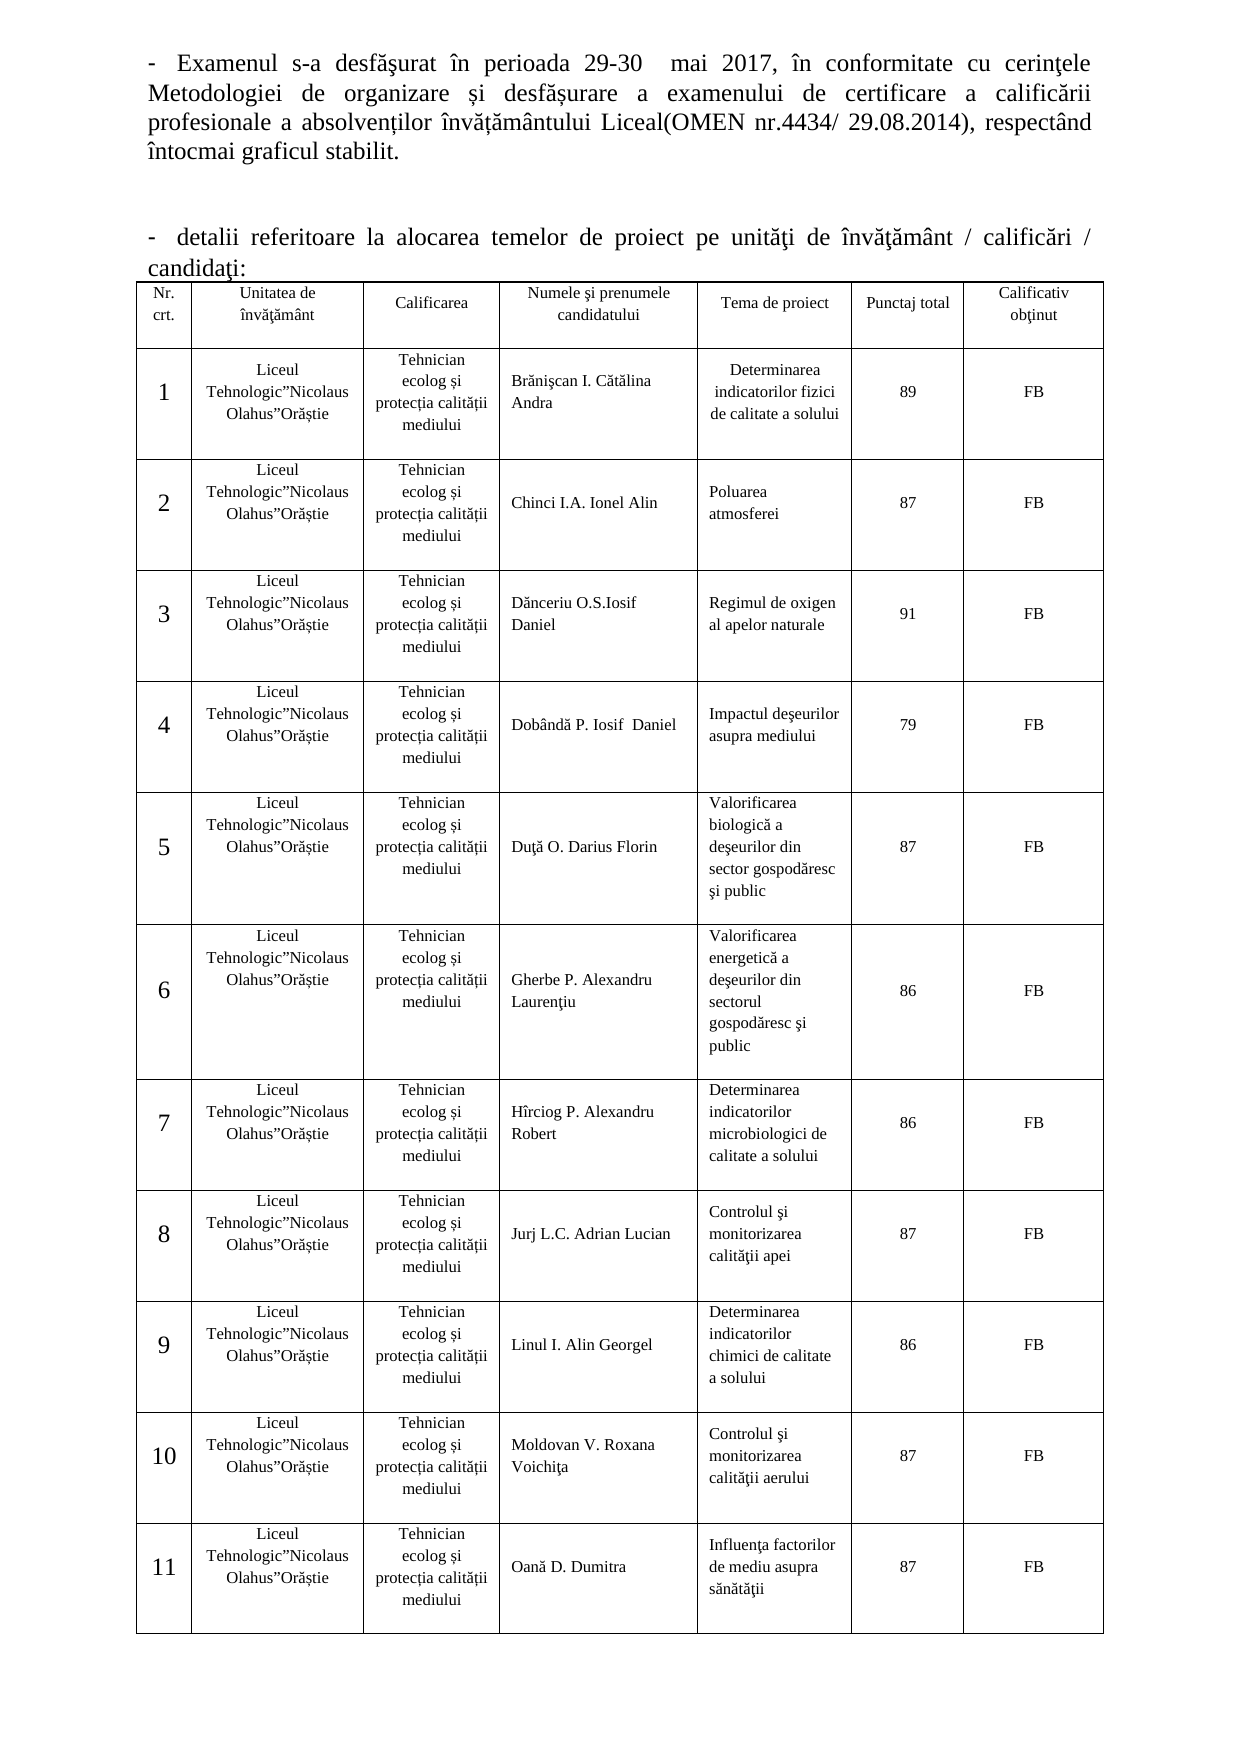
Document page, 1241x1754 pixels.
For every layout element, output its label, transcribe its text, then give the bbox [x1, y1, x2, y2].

table_cell Dobândă P. Iosif Daniel [500, 682, 697, 792]
table_cell Liceul Tehnologic”Nicolaus Olahus”Orăștie [192, 349, 363, 459]
table_cell Determinarea indicatorilor microbiologici de calitate a solului [698, 1080, 851, 1190]
table_cell Tehnician ecolog și protecția calității mediului [364, 1302, 499, 1412]
table_cell Liceul Tehnologic”Nicolaus Olahus”Orăștie [192, 1302, 363, 1412]
table_cell FB [964, 793, 1103, 924]
table_cell Tehnician ecolog și protecția calității mediului [364, 349, 499, 459]
table_cell Tehnician ecolog și protecția calității mediului [364, 1080, 499, 1190]
list Examenul s-a desfăşurat în perioada 29-30 mai 2017, în conformitate cu cerinţele Metodologiei de organizare și desfășurare a examenului de certificare a calificării profesionale a absolvenților învățământului Liceal(OMEN nr.4434/ 29.08.2014), respectând întocmai graficul stabilit. [148, 44, 1093, 165]
table_header Nr. crt. [137, 283, 191, 348]
table_cell Brănişcan I. Cătălina Andra [500, 349, 697, 459]
table_cell 87 [852, 1524, 963, 1633]
table_cell Liceul Tehnologic”Nicolaus Olahus”Orăștie [192, 571, 363, 681]
table_header Tema de proiect [698, 283, 851, 348]
table_cell FB [964, 925, 1103, 1079]
table_cell FB [964, 1191, 1103, 1301]
table_cell Tehnician ecolog și protecția calității mediului [364, 571, 499, 681]
table_cell 11 [137, 1524, 191, 1633]
table_cell Liceul Tehnologic”Nicolaus Olahus”Orăștie [192, 925, 363, 1079]
table_cell 4 [137, 682, 191, 792]
table_cell 6 [137, 925, 191, 1079]
table_cell 87 [852, 793, 963, 924]
table_cell Tehnician ecolog și protecția calității mediului [364, 460, 499, 570]
table_cell Tehnician ecolog și protecția calității mediului [364, 925, 499, 1079]
table_cell Regimul de oxigen al apelor naturale [698, 571, 851, 681]
table_cell Liceul Tehnologic”Nicolaus Olahus”Orăștie [192, 793, 363, 924]
list detalii referitoare la alocarea temelor de proiect pe unităţi de învăţământ / calificări / candidaţi: [148, 218, 1093, 281]
table_cell 1 [137, 349, 191, 459]
table_header Punctaj total [852, 283, 963, 348]
table_header Unitatea de învăţământ [192, 283, 363, 348]
table_cell Liceul Tehnologic”Nicolaus Olahus”Orăștie [192, 1080, 363, 1190]
table_cell Chinci I.A. Ionel Alin [500, 460, 697, 570]
table_cell 86 [852, 925, 963, 1079]
table_cell Poluarea atmosferei [698, 460, 851, 570]
table_cell Oană D. Dumitra [500, 1524, 697, 1633]
table_cell Moldovan V. Roxana Voichiţa [500, 1413, 697, 1522]
table_cell 5 [137, 793, 191, 924]
table_cell 3 [137, 571, 191, 681]
table_cell Liceul Tehnologic”Nicolaus Olahus”Orăștie [192, 682, 363, 792]
table_cell FB [964, 571, 1103, 681]
table_cell 10 [137, 1413, 191, 1522]
table_cell FB [964, 1524, 1103, 1633]
table_cell Controlul şi monitorizarea calităţii aerului [698, 1413, 851, 1522]
table_header Calificarea [364, 283, 499, 348]
table_cell Tehnician ecolog și protecția calității mediului [364, 682, 499, 792]
table_cell Hîrciog P. Alexandru Robert [500, 1080, 697, 1190]
table_cell FB [964, 1080, 1103, 1190]
table_cell 87 [852, 460, 963, 570]
table_cell 86 [852, 1080, 963, 1190]
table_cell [192, 1524, 363, 1633]
table_cell FB [964, 460, 1103, 570]
table_cell Gherbe P. Alexandru Laurenţiu [500, 925, 697, 1079]
table_cell FB [964, 349, 1103, 459]
table_cell Influenţa factorilor de mediu asupra sănătăţii [698, 1524, 851, 1633]
table_cell Tehnician ecolog și protecția calității mediului [364, 793, 499, 924]
table_header Numele şi prenumele candidatului [500, 283, 697, 348]
table_cell Determinarea indicatorilor fizici de calitate a solului [698, 349, 851, 459]
table_cell 8 [137, 1191, 191, 1301]
table_cell Duţă O. Darius Florin [500, 793, 697, 924]
table_cell Impactul deşeurilor asupra mediului [698, 682, 851, 792]
table_cell 91 [852, 571, 963, 681]
table_cell FB [964, 682, 1103, 792]
table_cell FB [964, 1413, 1103, 1522]
table_cell Dănceriu O.S.Iosif Daniel [500, 571, 697, 681]
table_cell 9 [137, 1302, 191, 1412]
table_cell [364, 1524, 499, 1633]
table_cell Jurj L.C. Adrian Lucian [500, 1191, 697, 1301]
table_cell 87 [852, 1413, 963, 1522]
table_cell Tehnician ecolog și protecția calității mediului [364, 1191, 499, 1301]
table_cell Liceul Tehnologic”Nicolaus Olahus”Orăștie [192, 1191, 363, 1301]
table_cell 79 [852, 682, 963, 792]
table_cell FB [964, 1302, 1103, 1412]
table_cell 87 [852, 1191, 963, 1301]
table_cell 86 [852, 1302, 963, 1412]
table_cell Determinarea indicatorilor chimici de calitate a solului [698, 1302, 851, 1412]
table_cell Controlul şi monitorizarea calităţii apei [698, 1191, 851, 1301]
table_cell Tehnician ecolog și protecția calității mediului [364, 1413, 499, 1522]
table_cell 7 [137, 1080, 191, 1190]
table_cell Linul I. Alin Georgel [500, 1302, 697, 1412]
table_header Calificativ obţinut [964, 283, 1103, 348]
table_cell Valorificarea biologică a deşeurilor din sector gospodăresc şi public [698, 793, 851, 924]
table_cell Valorificarea energetică a deşeurilor din sectorul gospodăresc şi public [698, 925, 851, 1079]
table_cell 89 [852, 349, 963, 459]
table_cell Liceul Tehnologic”Nicolaus Olahus”Orăștie [192, 1413, 363, 1522]
table_cell Liceul Tehnologic”Nicolaus Olahus”Orăștie [192, 460, 363, 570]
table_cell 2 [137, 460, 191, 570]
